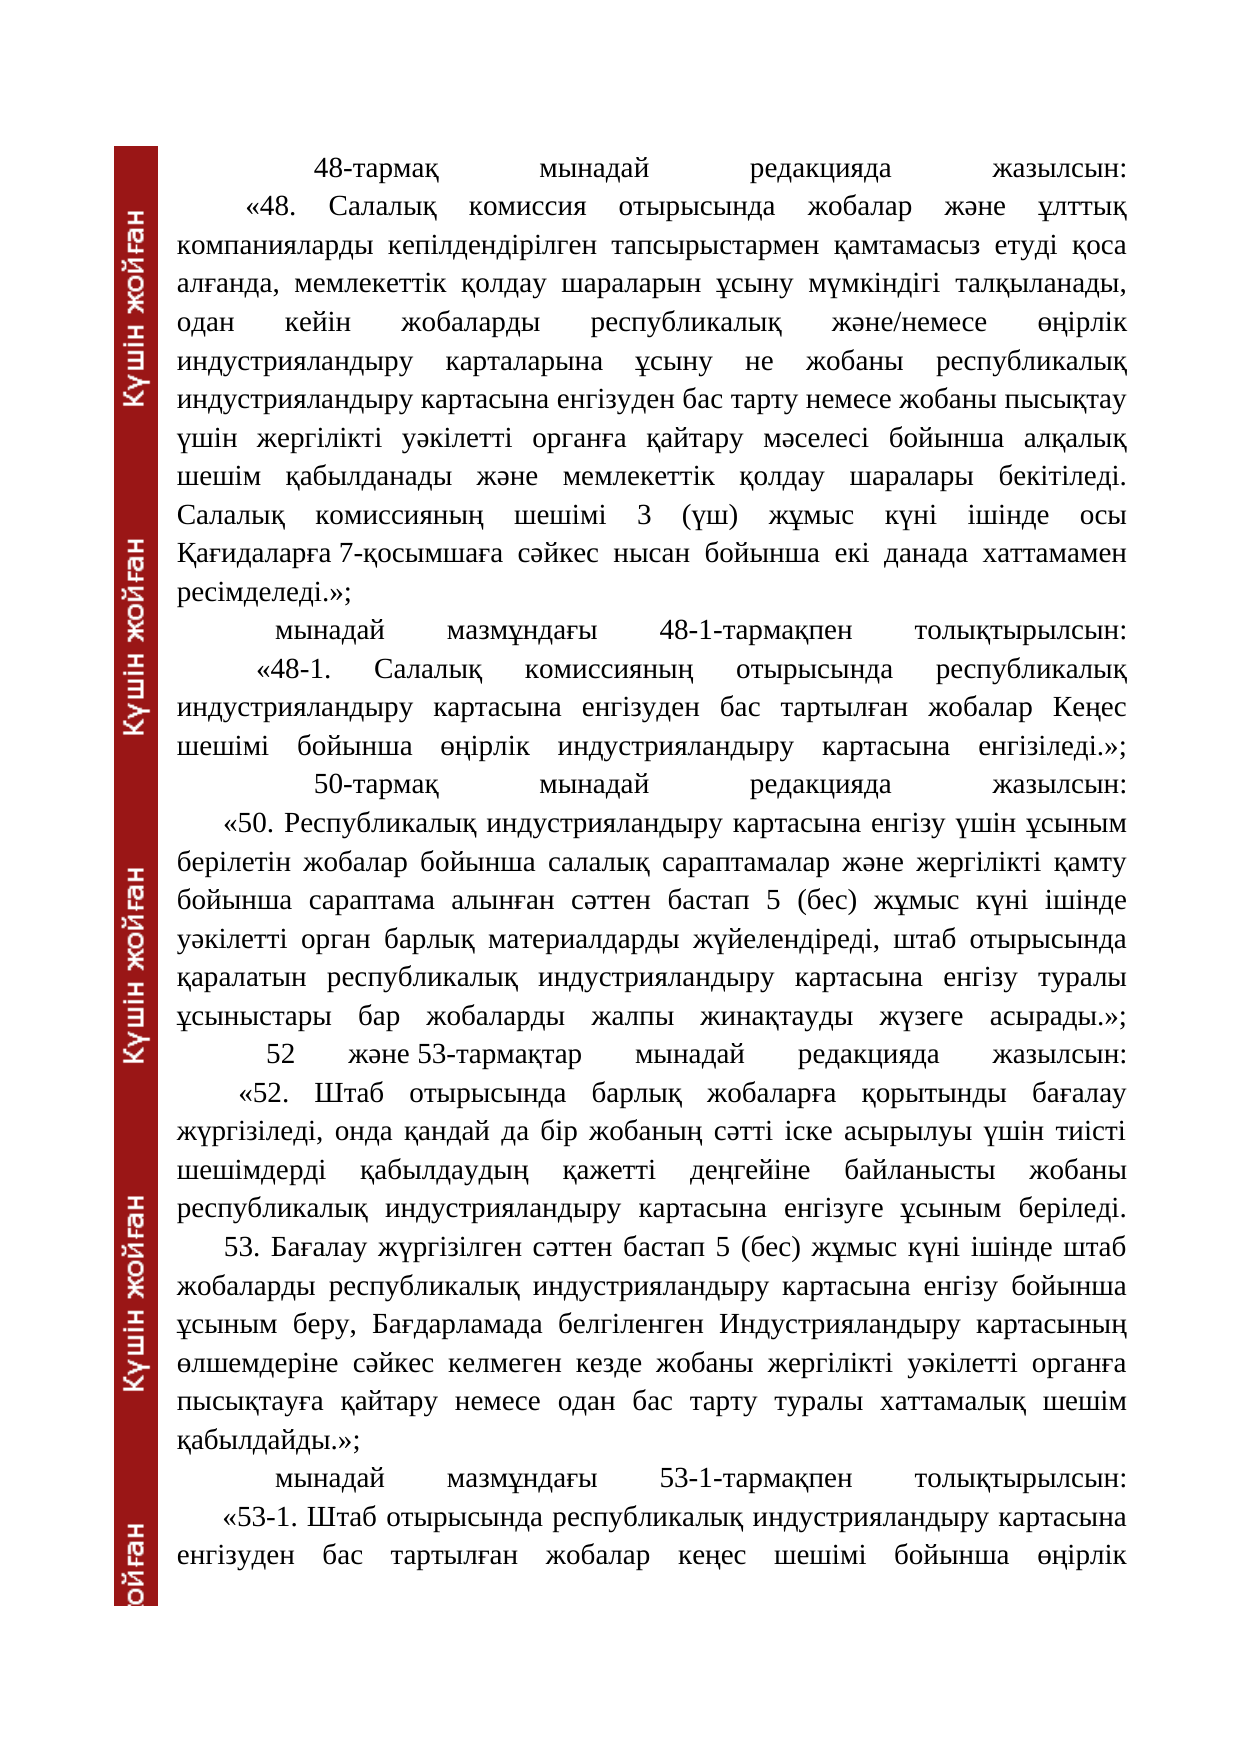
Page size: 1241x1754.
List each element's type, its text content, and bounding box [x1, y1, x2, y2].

picture [114, 146, 158, 150]
picture [114, 1571, 158, 1606]
